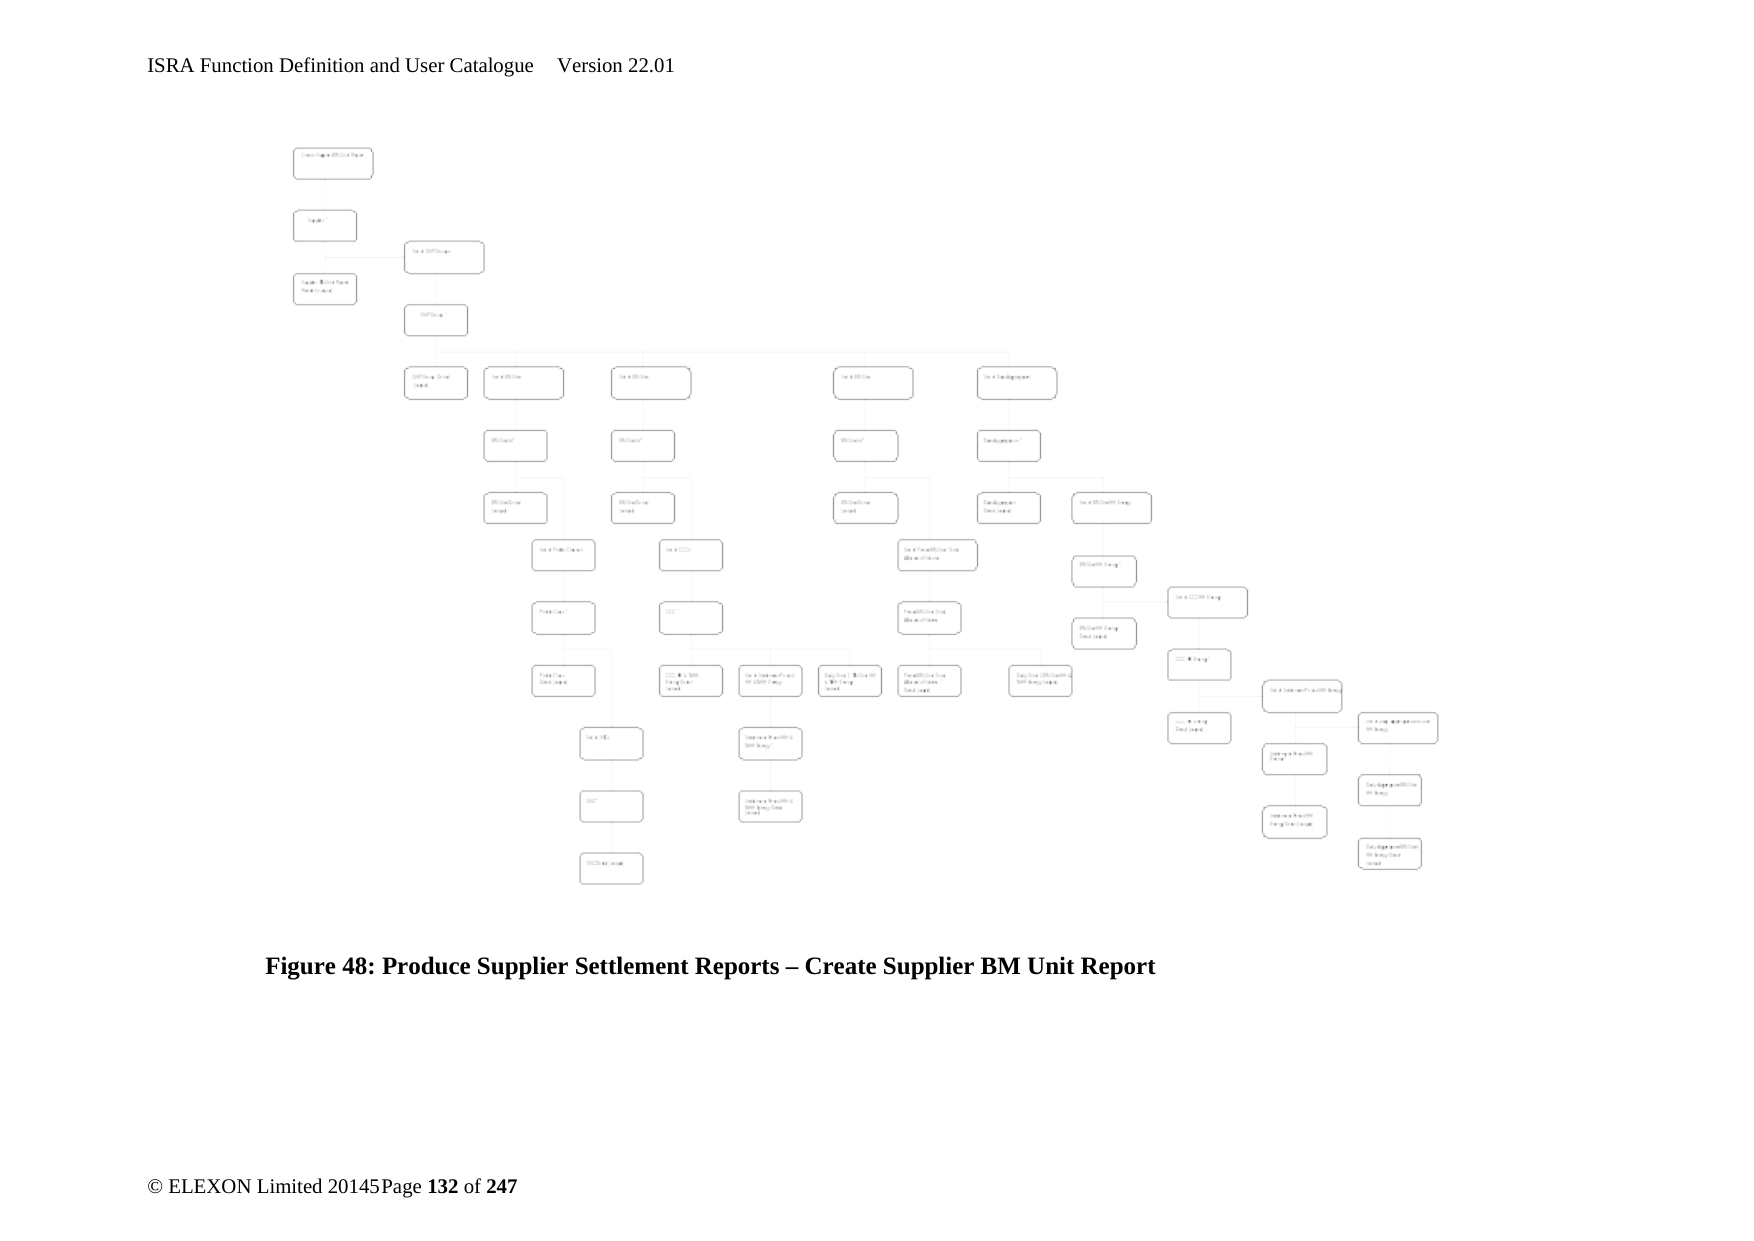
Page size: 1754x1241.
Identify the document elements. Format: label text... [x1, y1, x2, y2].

text Figure 48: Produce Supplier Settlement Reports – Create Supplier BM Unit Report [265, 951, 1548, 980]
